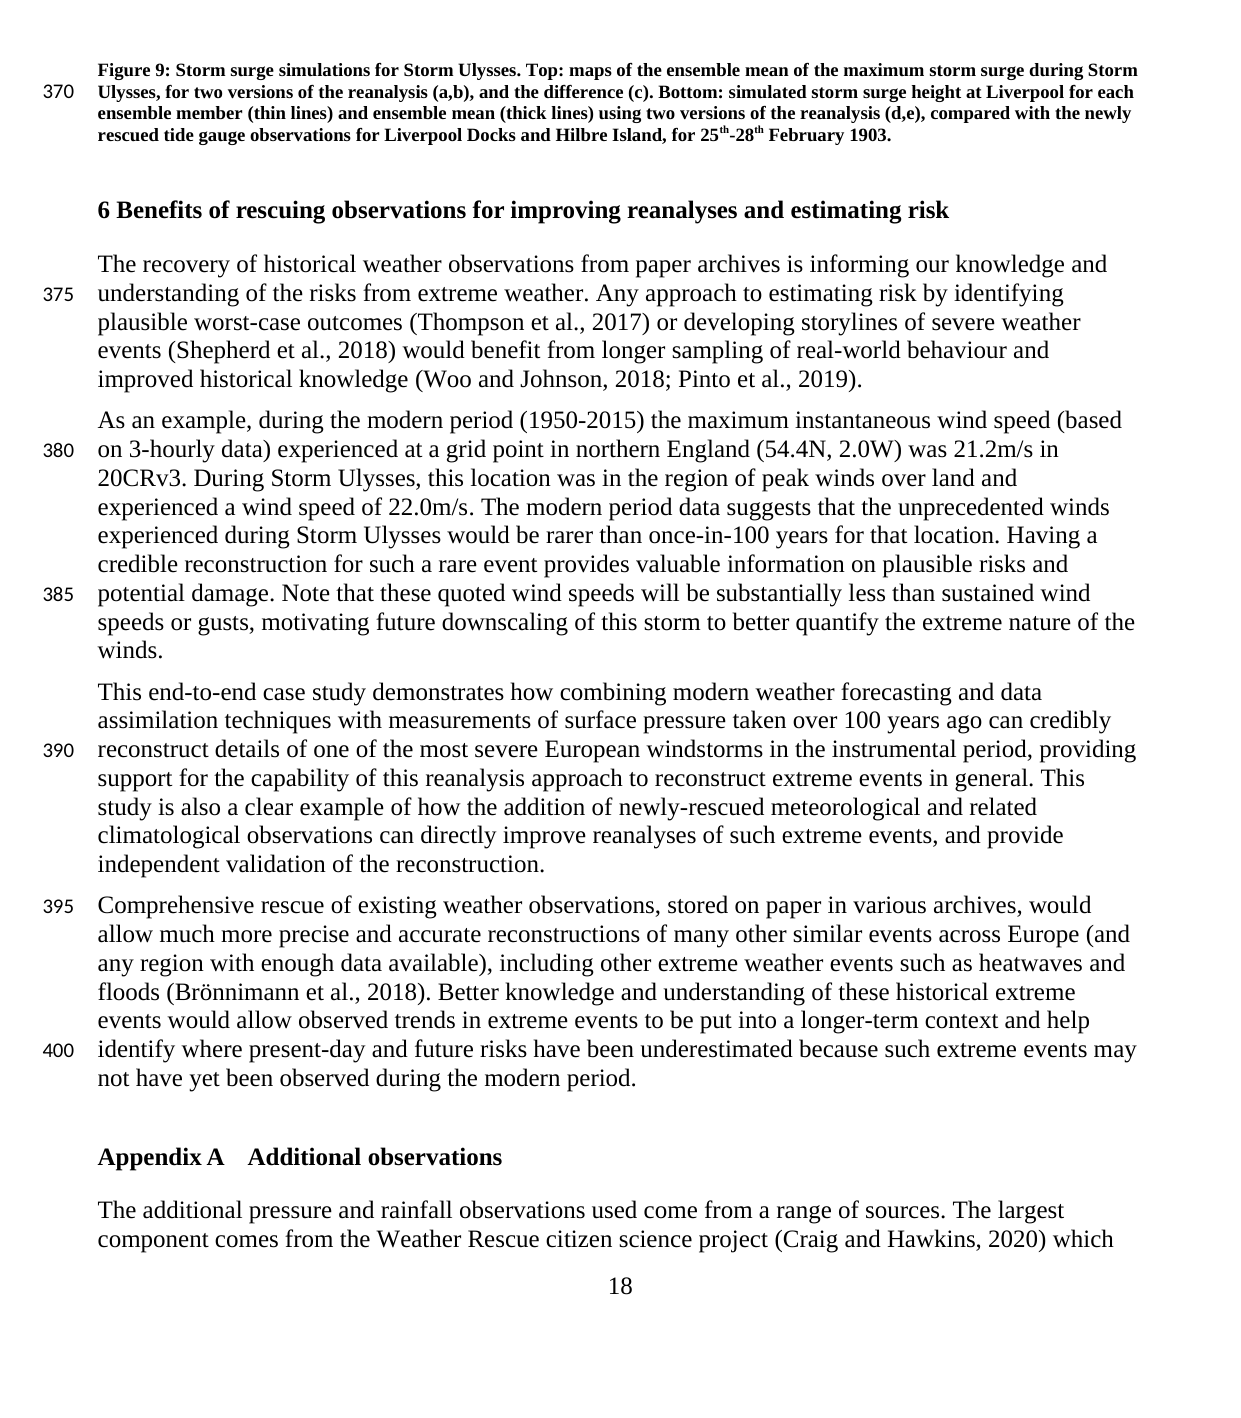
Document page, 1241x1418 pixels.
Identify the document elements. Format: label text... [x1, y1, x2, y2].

subtitle 6 Benefits of rescuing observations for improving reanalyses and estimating risk [97, 195, 1143, 224]
subtitle Appendix A Additional observations [97, 1142, 1143, 1170]
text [97, 1195, 1143, 1253]
text As an example, during the modern period (1950-2015) the maximum instantaneous wind speed (based on 3-hourly data) experienced at a grid point in northern England (54.4N, 2.0W) was 21.2m/s in 20CRv3. During Storm Ulysses, this location was in the region of peak winds over land and experienced a wind speed of 22.0m/s. The modern period data suggests that the unprecedented winds experienced during Storm Ulysses would be rarer than once-in-100 years for that location. Having a credible reconstruction for such a rare event provides valuable information on plausible risks and potential damage. Note that these quoted wind speeds will be substantially less than sustained wind speeds or gusts, motivating future downscaling of this storm to better quantify the extreme nature of the winds. [97, 405, 1143, 664]
text Comprehensive rescue of existing weather observations, stored on paper in various archives, would allow much more precise and accurate reconstructions of many other similar events across Europe (and any region with enough data available), including other extreme weather events such as heatwaves and floods . Better knowledge and understanding of these historical extreme events would allow observed trends in extreme events to be put into a longer-term context and help identify where present-day and future risks have been underestimated because such extreme events may not have yet been observed during the modern period. [97, 890, 1143, 1092]
text Figure 9: Storm surge simulations for Storm Ulysses. Top: maps of the ensemble mean of the maximum storm surge during Storm Ulysses, for two versions of the reanalysis (a,b), and the difference (c). Bottom: simulated storm surge height at Liverpool for each ensemble member (thin lines) and ensemble mean (thick lines) using two versions of the reanalysis (d,e), compared with the newly rescued tide gauge observations for Liverpool Docks and Hilbre Island, for 25th-28th February 1903. [97, 59, 1143, 145]
text The recovery of historical weather observations from paper archives is informing our knowledge and understanding of the risks from extreme weather. Any approach to estimating risk by identifying plausible worst-case outcomes or developing storylines of severe weather events would benefit from longer sampling of real-world behaviour and improved historical knowledge . [97, 249, 1143, 393]
text This end-to-end case study demonstrates how combining modern weather forecasting and data assimilation techniques with measurements of surface pressure taken over 100 years ago can credibly reconstruct details of one of the most severe European windstorms in the instrumental period, providing support for the capability of this reanalysis approach to reconstruct extreme events in general. This study is also a clear example of how the addition of newly-rescued meteorological and related climatological observations can directly improve reanalyses of such extreme events, and provide independent validation of the reconstruction. [97, 677, 1143, 878]
